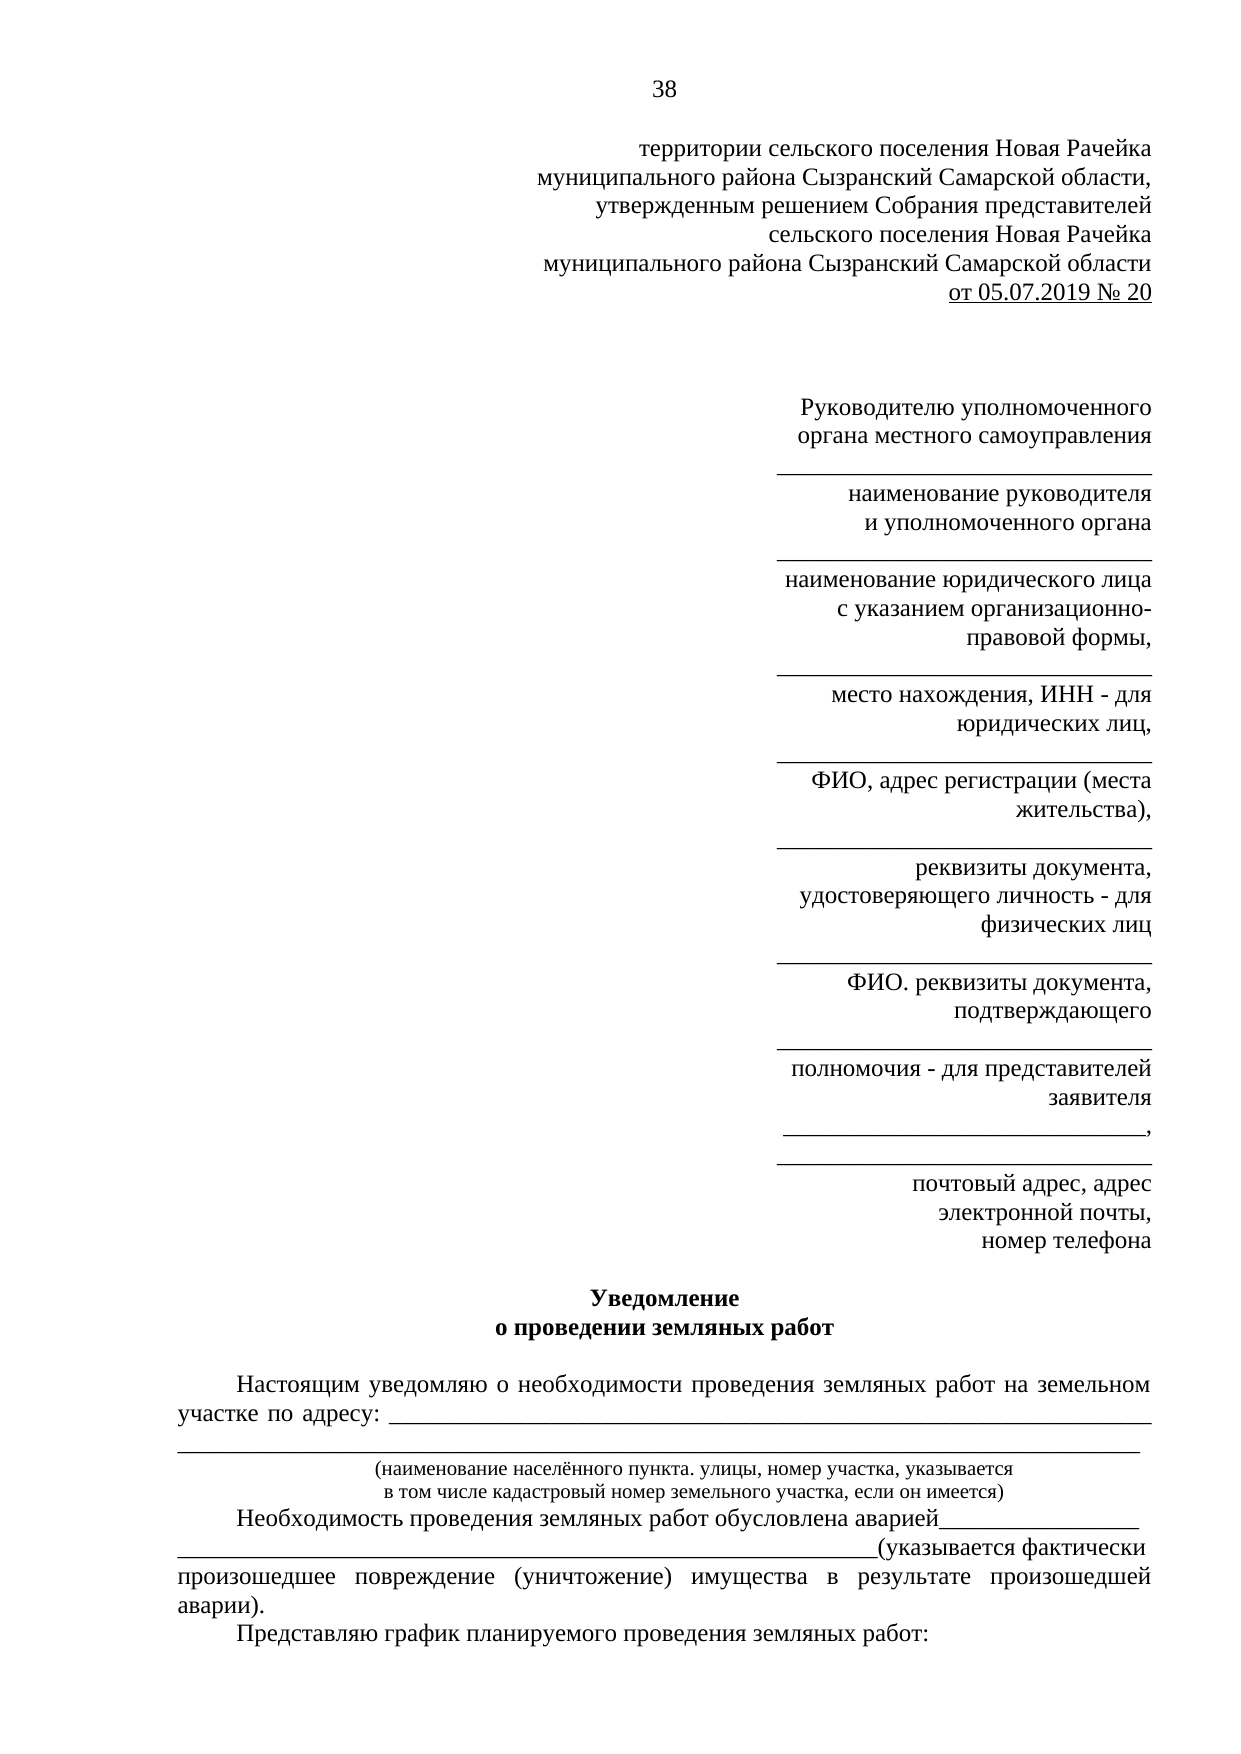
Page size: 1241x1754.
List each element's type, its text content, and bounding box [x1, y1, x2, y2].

text полномочия - для представителей [177, 1053, 1152, 1082]
text муниципального района Сызранский Самарской области [177, 248, 1152, 277]
text место нахождения, ИНН - для [177, 679, 1152, 708]
text наименование руководителя [177, 478, 1152, 507]
text ______________________________ [177, 938, 1152, 967]
text ________________________________________________________(указывается фактически [177, 1532, 1152, 1561]
text утвержденным решением Собрания представителей [177, 190, 1152, 219]
text юридических лиц, [177, 708, 1152, 737]
text от 05.07.2019 № 20 [177, 277, 1152, 305]
text удостоверяющего личность - для [177, 880, 1152, 909]
text в том числе кадастровый номер земельного участка, если он имеется) [177, 1479, 1152, 1503]
text ______________________________ [177, 737, 1152, 765]
text ______________________________ [177, 1139, 1152, 1168]
text Необходимость проведения земляных работ обусловлена аварией________________ [177, 1503, 1152, 1532]
text и уполномоченного органа [177, 507, 1152, 535]
text муниципального района Сызранский Самарской области, [177, 162, 1152, 190]
text Руководителю уполномоченного [177, 392, 1152, 420]
text физических лиц [177, 909, 1152, 938]
text ______________________________ [177, 449, 1152, 478]
text ______________________________ [177, 823, 1152, 852]
text органа местного самоуправления [177, 420, 1152, 449]
text ______________________________ [177, 535, 1152, 564]
text заявителя [177, 1082, 1152, 1110]
text жительства), [177, 794, 1152, 823]
text Уведомление о проведении земляных работ [177, 1283, 1152, 1340]
text наименование юридического лица [177, 564, 1152, 593]
text ______________________________ [177, 650, 1152, 679]
text сельского поселения Новая Рачейка [177, 219, 1152, 248]
text правовой формы, [177, 622, 1152, 650]
text ФИО, адрес регистрации (места [177, 765, 1152, 794]
text Представляю график планируемого проведения земляных работ: [177, 1618, 1152, 1647]
text ______________________________ [177, 1024, 1152, 1053]
text номер телефона [177, 1225, 1152, 1254]
text _____________________________, [177, 1110, 1152, 1139]
text ФИО. реквизиты документа, [177, 967, 1152, 995]
text реквизиты документа, [177, 852, 1152, 880]
text (наименование населённого пункта. улицы, номер участка, указывается [177, 1455, 1152, 1479]
text с указанием организационно- [177, 593, 1152, 622]
text подтверждающего [177, 995, 1152, 1024]
text электронной почты, [177, 1197, 1152, 1225]
text произошедшее повреждение (уничтожение) имущества в результате произошедшей аварии). [177, 1561, 1152, 1618]
text территории сельского поселения Новая Рачейка [177, 133, 1152, 162]
text почтовый адрес, адрес [177, 1168, 1152, 1197]
text Настоящим уведомляю о необходимости проведения земляных работ на земельном участке по адресу: _____________________________________________________________ _____________________________________________________________________________ [177, 1369, 1152, 1455]
